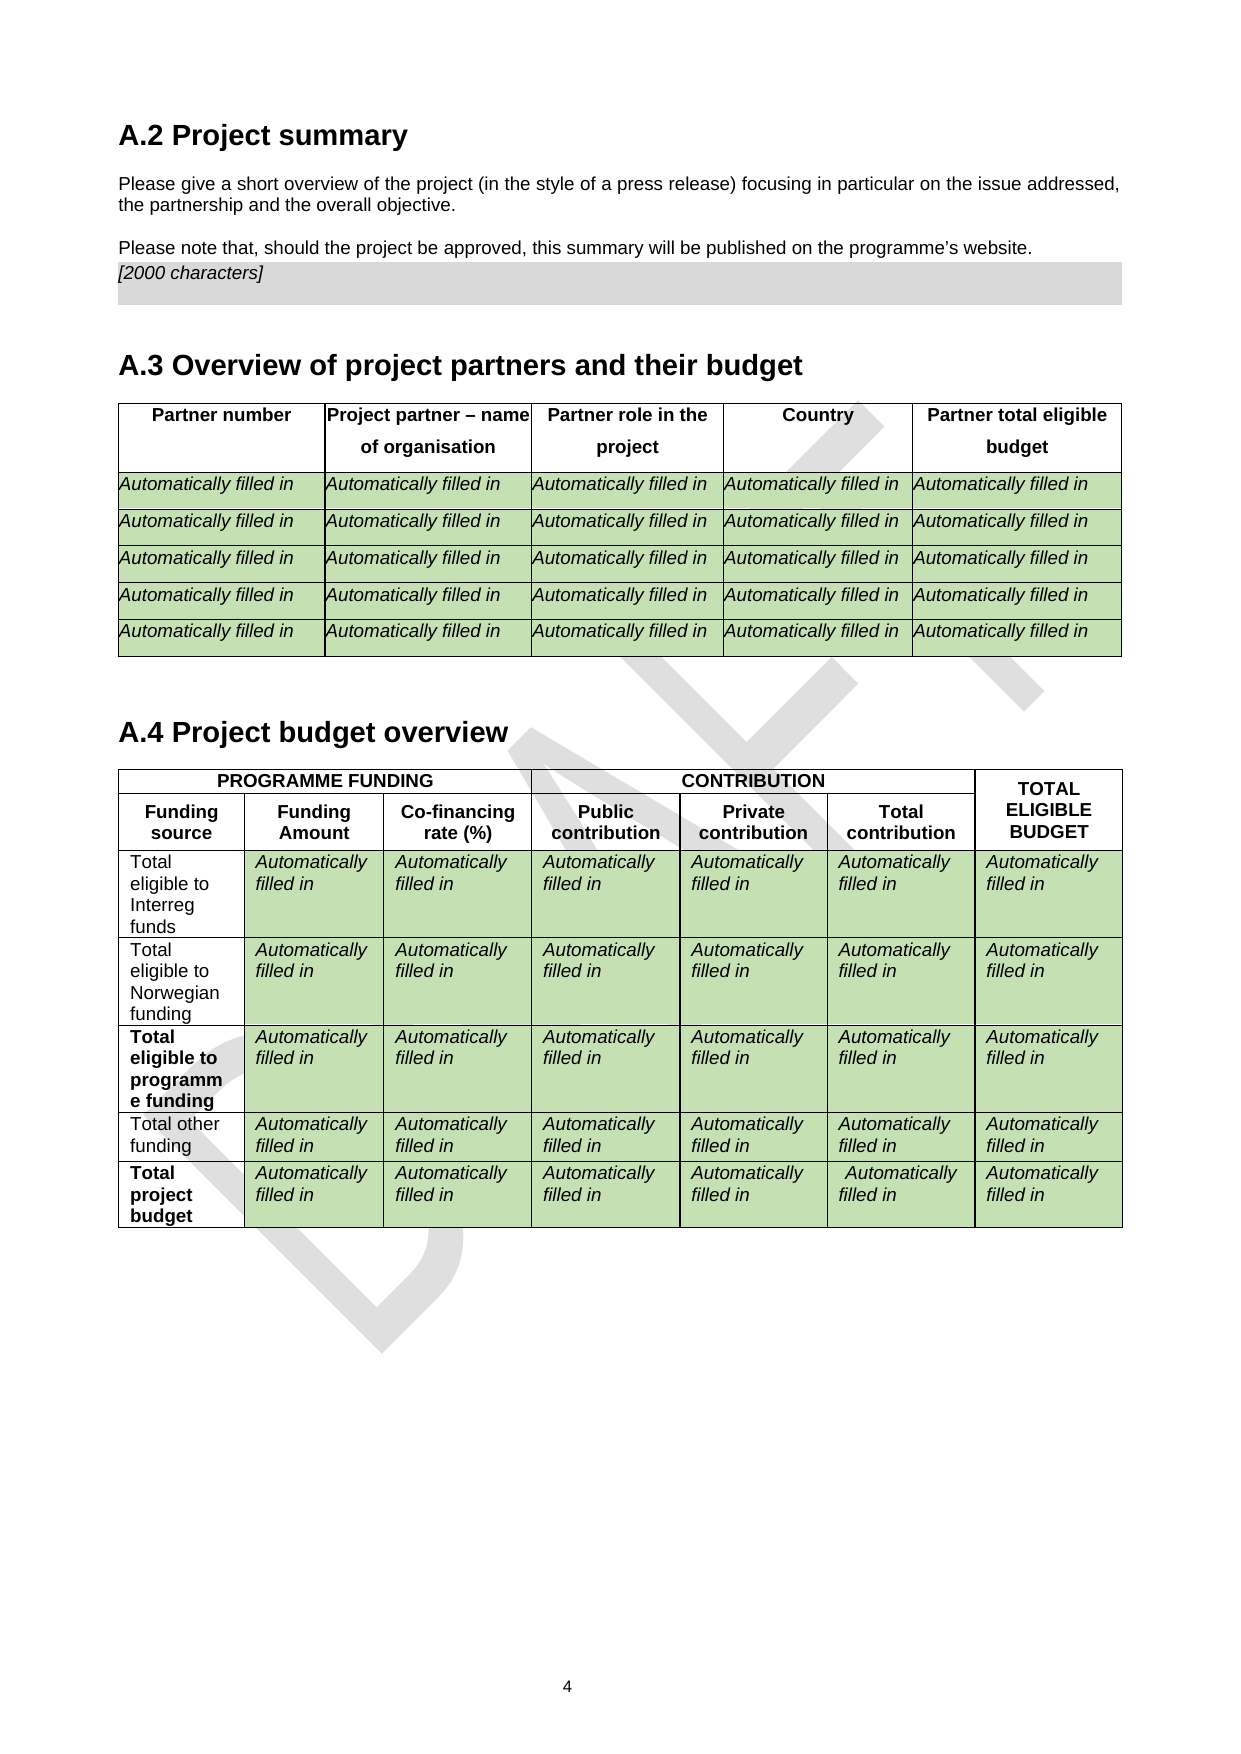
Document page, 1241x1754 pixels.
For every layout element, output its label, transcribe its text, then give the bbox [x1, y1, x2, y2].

table_cell Automatically filled in [976, 938, 1122, 1024]
table_cell Automatically filled in [724, 510, 912, 545]
table_cell Automatically filled in [976, 1162, 1122, 1227]
table_cell Automatically filled in [828, 851, 974, 937]
table_cell Automatically filled in [724, 583, 912, 619]
table_cell Automatically filled in [532, 1162, 679, 1227]
table_cell Automatically filled in [326, 473, 531, 508]
table_cell Automatically filled in [913, 620, 1121, 656]
table_cell Automatically filled in [976, 1026, 1122, 1112]
table_cell Public contribution [532, 794, 679, 850]
table_cell Automatically filled in [532, 620, 723, 656]
table_cell Automatically filled in [326, 546, 531, 582]
table_cell Automatically filled in [681, 1026, 827, 1112]
table_cell Automatically filled in [681, 1113, 827, 1161]
table_cell Automatically filled in [532, 1026, 679, 1112]
table_cell Automatically filled in [532, 473, 723, 508]
table_cell Automatically filled in [828, 938, 974, 1024]
table_cell [2000 characters] [118, 262, 1122, 305]
table_cell Automatically filled in [119, 510, 324, 545]
table_cell Automatically filled in [532, 510, 723, 545]
table_cell Automatically filled in [384, 938, 531, 1024]
table_cell Automatically filled in [681, 851, 827, 937]
subtitle A.3 Overview of project partners and their budget [118, 348, 1122, 382]
table_cell Total eligible to Norwegian funding [119, 938, 244, 1024]
table_cell Automatically filled in [976, 1113, 1122, 1161]
table_header CONTRIBUTION [532, 770, 974, 793]
table_cell Automatically filled in [724, 473, 912, 508]
table_cell Automatically filled in [828, 1162, 974, 1227]
table_header Partner role in the project [532, 404, 723, 472]
table_cell Automatically filled in [245, 851, 383, 937]
table_cell Automatically filled in [976, 851, 1122, 937]
table_cell Automatically filled in [384, 1162, 531, 1227]
table_cell Total eligible to programme funding [119, 1026, 244, 1112]
table_cell Automatically filled in [384, 1113, 531, 1161]
subtitle A.4 Project budget overview [118, 714, 1122, 748]
table_cell Automatically filled in [245, 1162, 383, 1227]
table_header Country [724, 404, 912, 472]
table_cell Automatically filled in [724, 546, 912, 582]
table_cell Automatically filled in [326, 583, 531, 619]
table_cell Total eligible to Interreg funds [119, 851, 244, 937]
table_cell Private contribution [681, 794, 827, 850]
table_cell Total contribution [828, 794, 974, 850]
table_cell Automatically filled in [913, 546, 1121, 582]
table_cell Automatically filled in [681, 938, 827, 1024]
table_cell Automatically filled in [532, 583, 723, 619]
table_cell Automatically filled in [119, 620, 324, 656]
table_cell Automatically filled in [681, 1162, 827, 1227]
table_cell Automatically filled in [724, 620, 912, 656]
table_header TOTAL ELIGIBLE BUDGET [976, 770, 1122, 850]
table_cell Automatically filled in [913, 473, 1121, 508]
table_cell Automatically filled in [119, 473, 324, 508]
table_header Project partner – name of organisation [326, 404, 531, 472]
table_header PROGRAMME FUNDING [119, 770, 531, 793]
table_cell Automatically filled in [326, 620, 531, 656]
table_cell Automatically filled in [326, 510, 531, 545]
table_cell Automatically filled in [119, 583, 324, 619]
table_cell Automatically filled in [828, 1026, 974, 1112]
table_cell Automatically filled in [913, 583, 1121, 619]
table_cell Automatically filled in [384, 1026, 531, 1112]
table_header Partner number [119, 404, 324, 472]
table_cell Total other funding [119, 1113, 244, 1161]
table_header Partner total eligible budget [913, 404, 1121, 472]
table_cell Funding Amount [245, 794, 383, 850]
table_cell Funding source [119, 794, 244, 850]
table_cell Automatically filled in [384, 851, 531, 937]
table_cell Automatically filled in [532, 938, 679, 1024]
table_cell Total project budget [119, 1162, 244, 1227]
table_cell Automatically filled in [532, 851, 679, 937]
subtitle A.2 Project summary [118, 118, 1122, 152]
table_cell Automatically filled in [532, 546, 723, 582]
table_cell Automatically filled in [913, 510, 1121, 545]
table_cell Automatically filled in [245, 1026, 383, 1112]
table_cell Automatically filled in [245, 938, 383, 1024]
table_cell Automatically filled in [119, 546, 324, 582]
table_cell Automatically filled in [532, 1113, 679, 1161]
table_header Please give a short overview of the project (in the style of a press release) focusing in particular on the issue addressed, the partnership and the overall objective. Please note that, should the project be approved, this summary will be published on the programme’s website. [118, 173, 1122, 259]
table_cell Automatically filled in [245, 1113, 383, 1161]
table_cell Co-financing rate (%) [384, 794, 531, 850]
table_cell Automatically filled in [828, 1113, 974, 1161]
